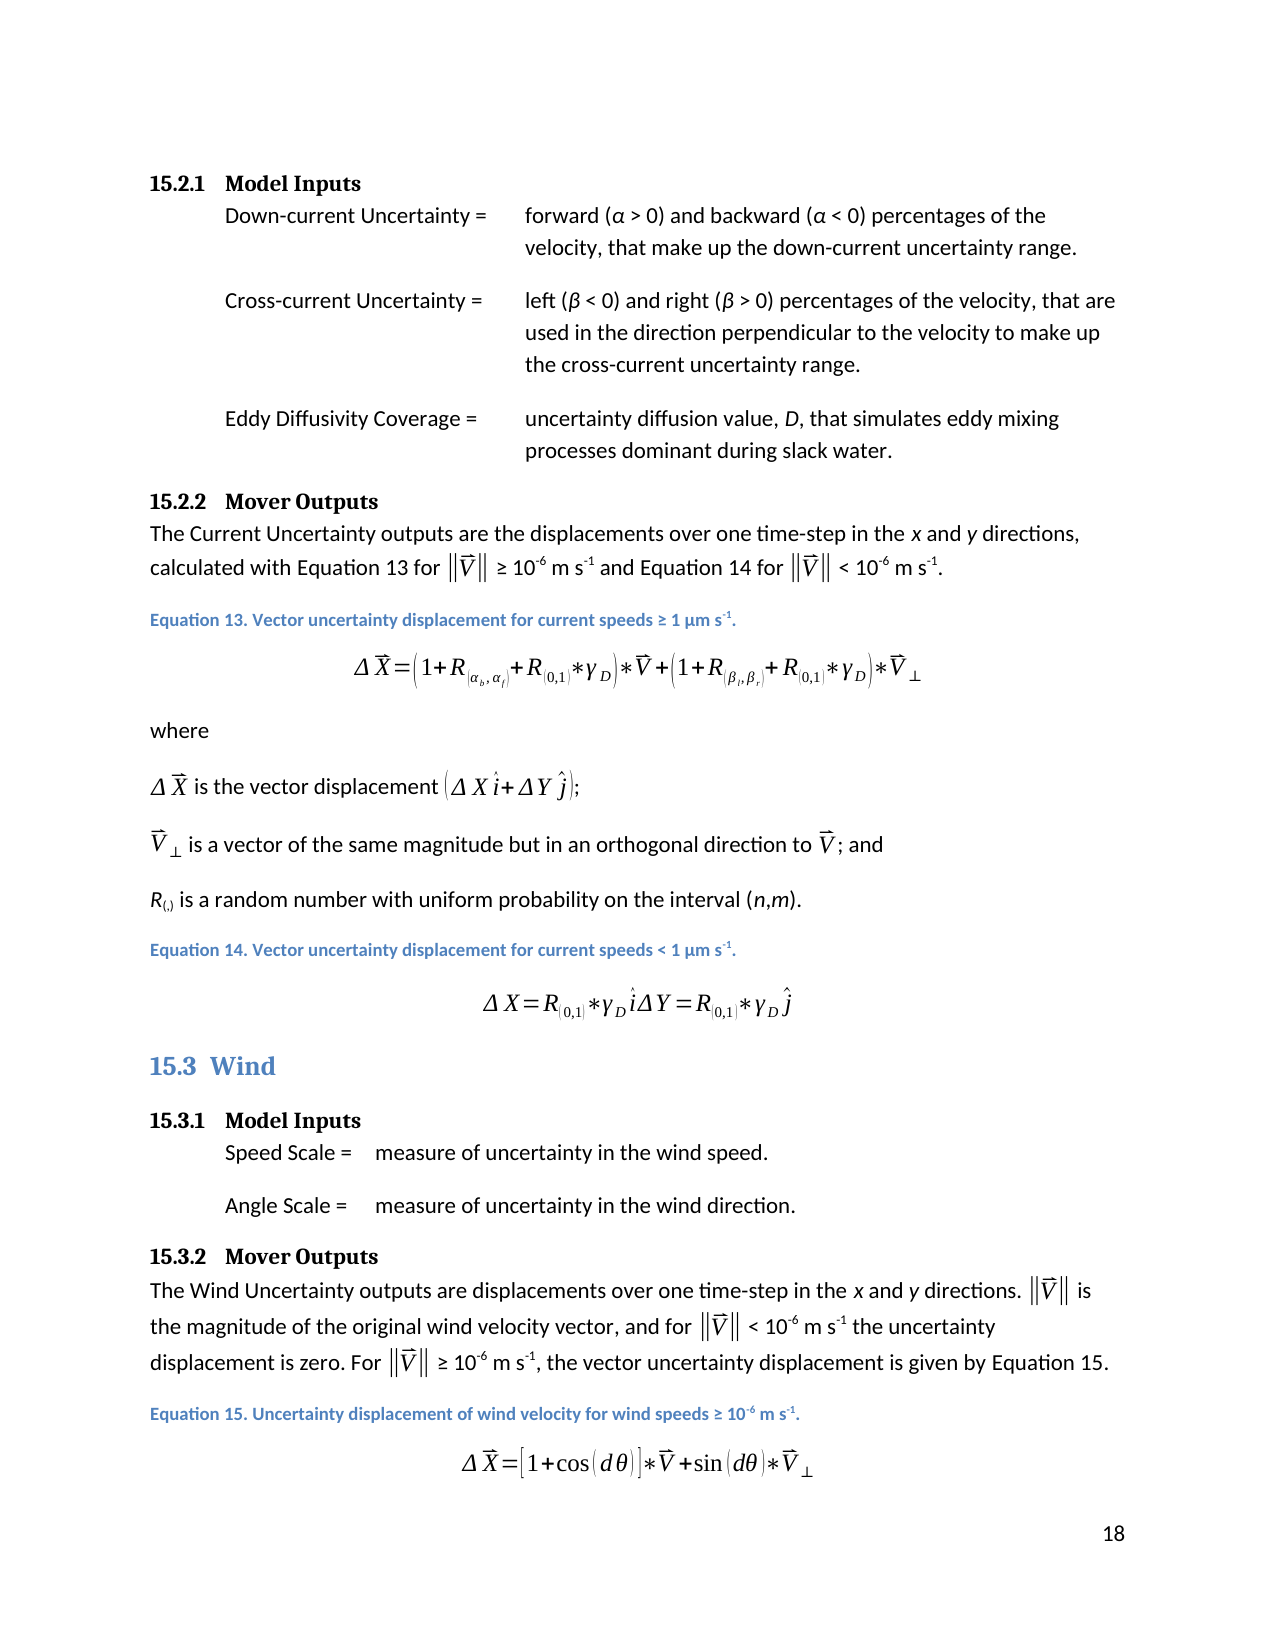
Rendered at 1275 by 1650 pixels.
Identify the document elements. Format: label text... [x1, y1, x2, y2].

list Down-current Uncertainty = forward (α > 0) and backward (α < 0) percentages of the velocity, that make up the down-current uncertainty range. [225, 201, 1125, 261]
text The Wind Uncertainty outputs are displacements over one time-step in the x and y directions. is the magnitude of the original wind velocity vector, and for < 10-6 m s-1 the uncertainty displacement is zero. For ≥ 10-6 m s-1, the vector uncertainty displacement is given by Equation 15. [150, 1274, 1125, 1378]
text where [150, 716, 1125, 744]
text The Current Uncertainty outputs are the displacements over one time-step in the x and y directions, calculated with Equation 13 for ≥ 10-6 m s-1 and Equation 14 for < 10-6 m s-1. [150, 519, 1125, 583]
subtitle Mover Outputs [150, 1244, 1125, 1270]
text Angle Scale = measure of uncertainty in the wind direction. [225, 1191, 1125, 1219]
list Eddy Diffusivity Coverage = uncertainty diffusion value, D, that simulates eddy mixing processes dominant during slack water. [225, 404, 1125, 464]
text is the vector displacement ; [150, 769, 1125, 803]
list Cross-current Uncertainty = left (β < 0) and right (β > 0) percentages of the velocity, that are used in the direction perpendicular to the velocity to make up the cross-current uncertainty range. [225, 286, 1125, 379]
subtitle Model Inputs [150, 171, 1125, 197]
subtitle Model Inputs [150, 1108, 1125, 1134]
subtitle Mover Outputs [150, 489, 1125, 515]
text Speed Scale = measure of uncertainty in the wind speed. [225, 1138, 1125, 1166]
text is a vector of the same magnitude but in an orthogonal direction to ; and [150, 828, 1125, 860]
subtitle Wind [150, 1051, 1125, 1082]
text R(,) is a random number with uniform probability on the interval (n,m). [150, 885, 1125, 913]
